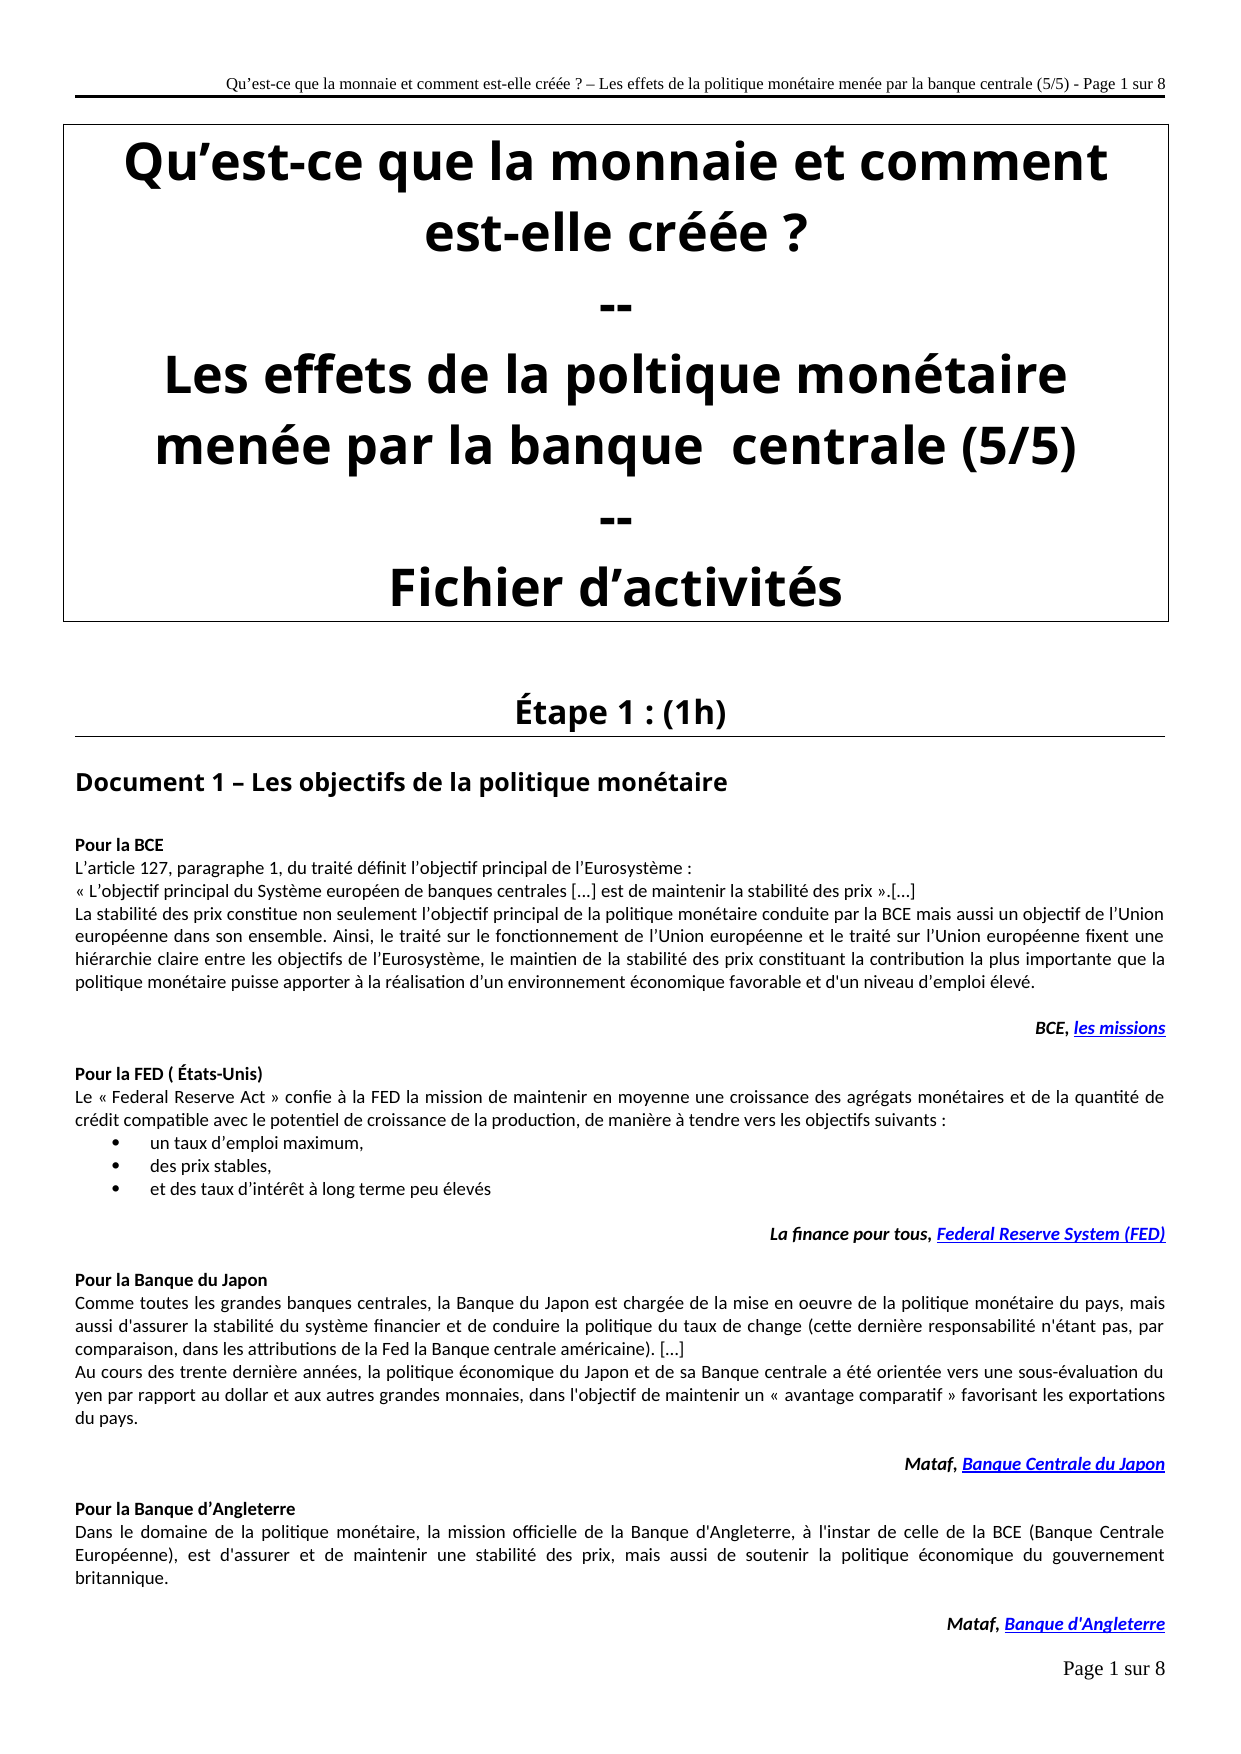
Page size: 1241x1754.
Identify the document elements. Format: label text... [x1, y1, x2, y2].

table_header Qu’est-ce que la monnaie et comment est-elle créée ? -- Les effets de la poltique monétaire menée par la banque centrale (5/5) -- Fichier d’activités [64, 125, 1168, 621]
text L’article 127, paragraphe 1, du traité définit l’objectif principal de l’Eurosystème : [75, 856, 1165, 879]
text Le « Federal Reserve Act » confie à la FED la mission de maintenir en moyenne une croissance des agrégats monétaires et de la quantité de crédit compatible avec le potentiel de croissance de la production, de manière à tendre vers les objectifs suivants : [75, 1085, 1165, 1131]
text La stabilité des prix constitue non seulement l’objectif principal de la politique monétaire conduite par la BCE mais aussi un objectif de l’Union européenne dans son ensemble. Ainsi, le traité sur le fonctionnement de l’Union européenne et le traité sur l’Union européenne fixent une hiérarchie claire entre les objectifs de l’Eurosystème, le maintien de la stabilité des prix constituant la contribution la plus importante que la politique monétaire puisse apporter à la réalisation d’un environnement économique favorable et d'un niveau d’emploi élevé. [75, 902, 1165, 993]
list des prix stables, [112, 1154, 1165, 1177]
list et des taux d’intérêt à long terme peu élevés [112, 1177, 1165, 1199]
text Mataf, Banque d'Angleterre [75, 1612, 1165, 1635]
text La finance pour tous, Federal Reserve System (FED) [75, 1222, 1165, 1245]
text Document 1 – Les objectifs de la politique monétaire [75, 765, 1165, 799]
list un taux d’emploi maximum, [112, 1131, 1165, 1154]
text Pour la BCE [75, 833, 1165, 856]
text Dans le domaine de la politique monétaire, la mission officielle de la Banque d'Angleterre, à l'instar de celle de la BCE (Banque Centrale Européenne), est d'assurer et de maintenir une stabilité des prix, mais aussi de soutenir la politique économique du gouvernement britannique. [75, 1520, 1165, 1589]
text Étape 1 : (1h) [75, 689, 1165, 736]
text Mataf, Banque Centrale du Japon [75, 1452, 1165, 1474]
text « L’objectif principal du Système européen de banques centrales [...] est de maintenir la stabilité des prix ».[…] [75, 879, 1165, 902]
text Pour la FED ( États-Unis) [75, 1062, 1165, 1085]
text Comme toutes les grandes banques centrales, la Banque du Japon est chargée de la mise en oeuvre de la politique monétaire du pays, mais aussi d'assurer la stabilité du système financier et de conduire la politique du taux de change (cette dernière responsabilité n'étant pas, par comparaison, dans les attributions de la Fed la Banque centrale américaine). […] [75, 1291, 1165, 1360]
text Pour la Banque du Japon [75, 1268, 1165, 1291]
text Au cours des trente dernière années, la politique économique du Japon et de sa Banque centrale a été orientée vers une sous-évaluation du yen par rapport au dollar et aux autres grandes monnaies, dans l'objectif de maintenir un « avantage comparatif » favorisant les exportations du pays. [75, 1360, 1165, 1429]
text BCE, les missions [75, 1016, 1165, 1039]
text Pour la Banque d’Angleterre [75, 1497, 1165, 1520]
